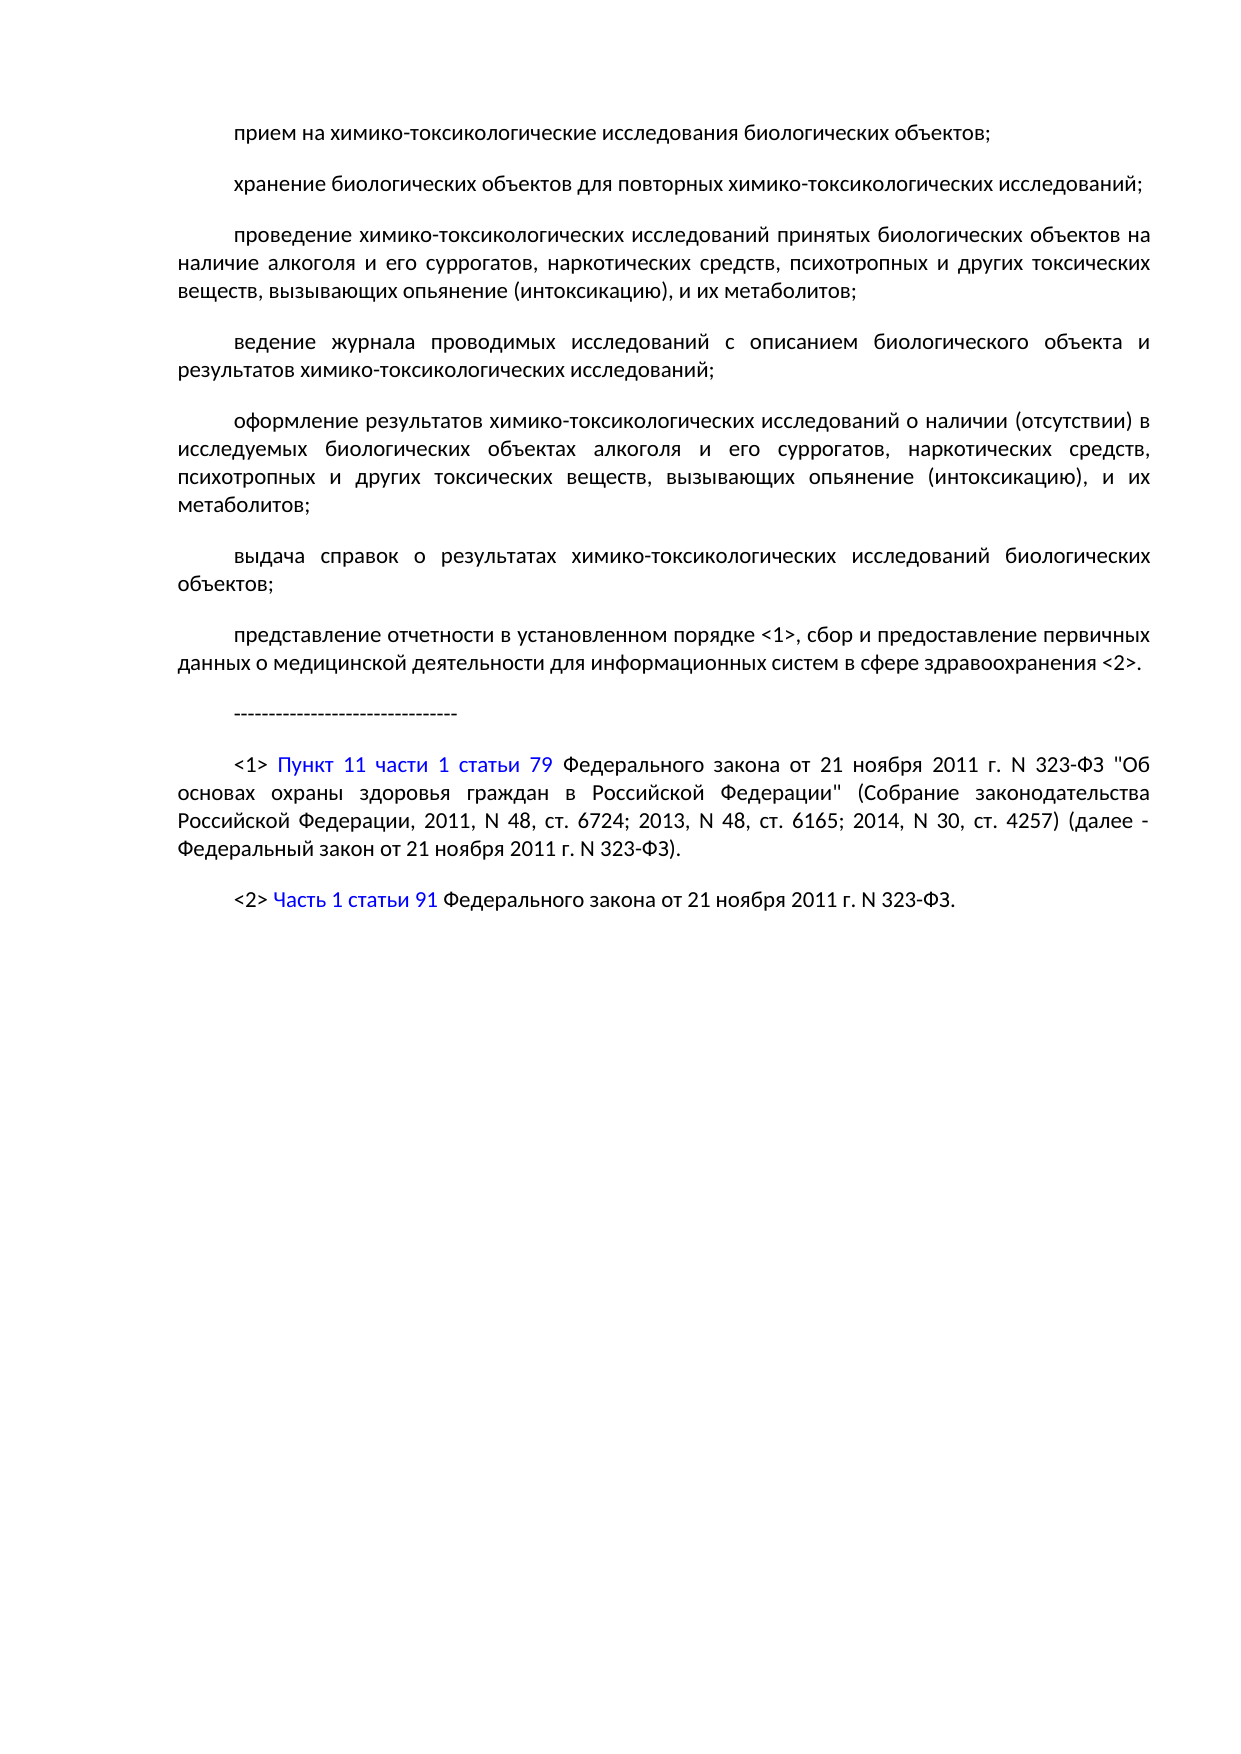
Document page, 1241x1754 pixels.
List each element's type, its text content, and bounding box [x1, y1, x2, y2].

text прием на химико-токсикологические исследования биологических объектов; [177, 118, 1152, 146]
text выдача справок о результатах химико-токсикологических исследований биологических объектов; [177, 541, 1152, 597]
text <1> Пункт 11 части 1 статьи 79 Федерального закона от 21 ноября 2011 г. N 323-ФЗ "Об основах охраны здоровья граждан в Российской Федерации" (Собрание законодательства Российской Федерации, 2011, N 48, ст. 6724; 2013, N 48, ст. 6165; 2014, N 30, ст. 4257) (далее - Федеральный закон от 21 ноября 2011 г. N 323-ФЗ). [177, 750, 1152, 862]
text -------------------------------- [177, 699, 1152, 727]
text оформление результатов химико-токсикологических исследований о наличии (отсутствии) в исследуемых биологических объектах алкоголя и его суррогатов, наркотических средств, психотропных и других токсических веществ, вызывающих опьянение (интоксикацию), и их метаболитов; [177, 406, 1152, 518]
text <2> Часть 1 статьи 91 Федерального закона от 21 ноября 2011 г. N 323-ФЗ. [177, 885, 1152, 913]
text представление отчетности в установленном порядке <1>, сбор и предоставление первичных данных о медицинской деятельности для информационных систем в сфере здравоохранения <2>. [177, 620, 1152, 676]
text проведение химико-токсикологических исследований принятых биологических объектов на наличие алкоголя и его суррогатов, наркотических средств, психотропных и других токсических веществ, вызывающих опьянение (интоксикацию), и их метаболитов; [177, 220, 1152, 304]
text хранение биологических объектов для повторных химико-токсикологических исследований; [177, 169, 1152, 197]
text ведение журнала проводимых исследований с описанием биологического объекта и результатов химико-токсикологических исследований; [177, 327, 1152, 383]
